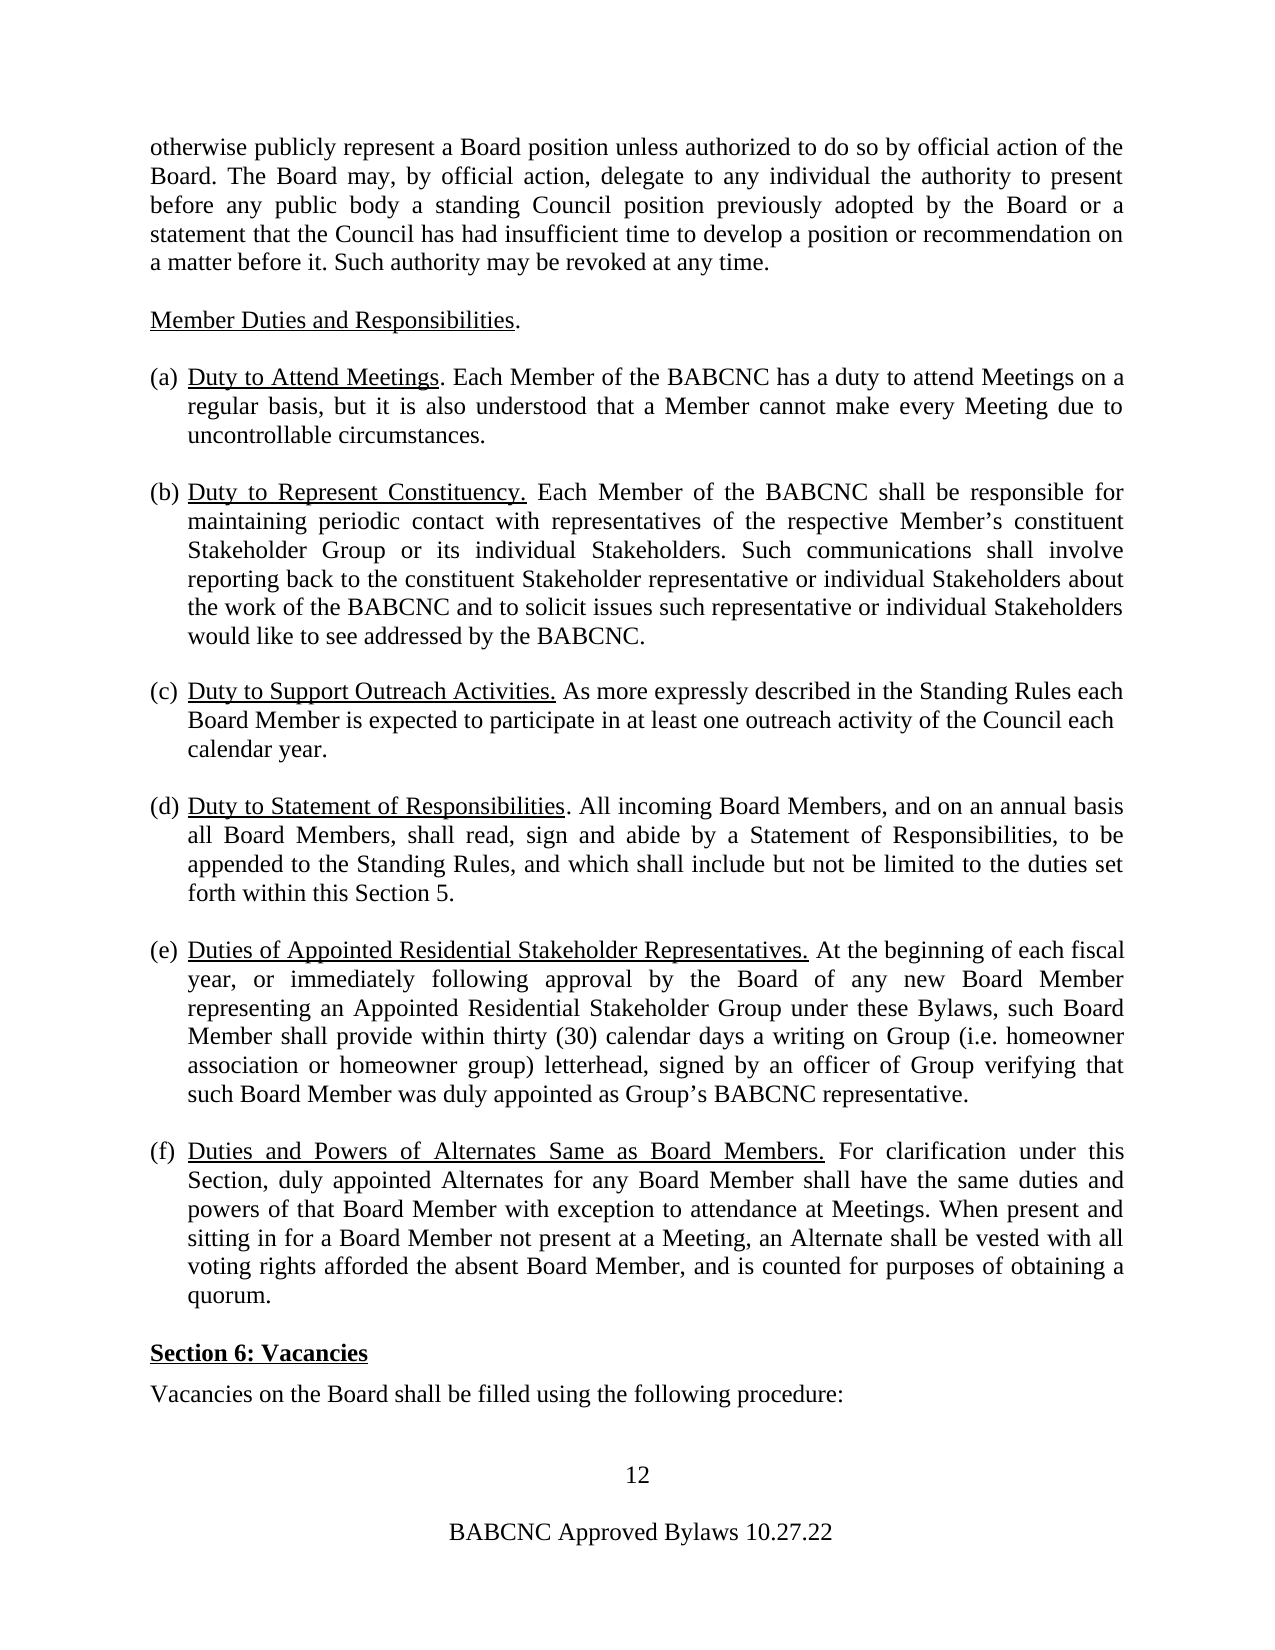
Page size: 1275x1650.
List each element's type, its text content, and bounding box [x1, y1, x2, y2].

list Duties of Appointed Residential Stakeholder Representatives. At the beginning of each fiscal year, or immediately following approval by the Board of any new Board Member representing an Appointed Residential Stakeholder Group under these Bylaws, such Board Member shall provide within thirty (30) calendar days a writing on Group (i.e. homeowner association or homeowner group) letterhead, signed by an officer of Group verifying that such Board Member was duly appointed as Group’s BABCNC representative. [150, 935, 1125, 1108]
list Duty to Represent Constituency. Each Member of the BABCNC shall be responsible for maintaining periodic contact with representatives of the respective Member’s constituent Stakeholder Group or its individual Stakeholders. Such communications shall involve reporting back to the constituent Stakeholder representative or individual Stakeholders about the work of the BABCNC and to solicit issues such representative or individual Stakeholders would like to see addressed by the BABCNC. [150, 477, 1125, 650]
list Duties and Powers of Alternates Same as Board Members. For clarification under this Section, duly appointed Alternates for any Board Member shall have the same duties and powers of that Board Member with exception to attendance at Meetings. When present and sitting in for a Board Member not present at a Meeting, an Alternate shall be vested with all voting rights afforded the absent Board Member, and is counted for purposes of obtaining a quorum. [150, 1136, 1125, 1309]
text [150, 132, 1125, 276]
list Duty to Support Outreach Activities. As more expressly described in the Standing Rules each Board Member is expected to participate in at least one outreach activity of the Council each calendar year. [150, 676, 1125, 763]
text Member Duties and Responsibilities. [150, 305, 1125, 334]
list Duty to Statement of Responsibilities. All incoming Board Members, and on an annual basis all Board Members, shall read, sign and abide by a Statement of Responsibilities, to be appended to the Standing Rules, and which shall include but not be limited to the duties set forth within this Section 5. [150, 791, 1125, 906]
text Vacancies on the Board shall be filled using the following procedure: [150, 1379, 1123, 1408]
subtitle Section 6: Vacancies [150, 1338, 1125, 1366]
list Duty to Attend Meetings. Each Member of the BABCNC has a duty to attend Meetings on a regular basis, but it is also understood that a Member cannot make every Meeting due to uncontrollable circumstances. [150, 362, 1125, 449]
